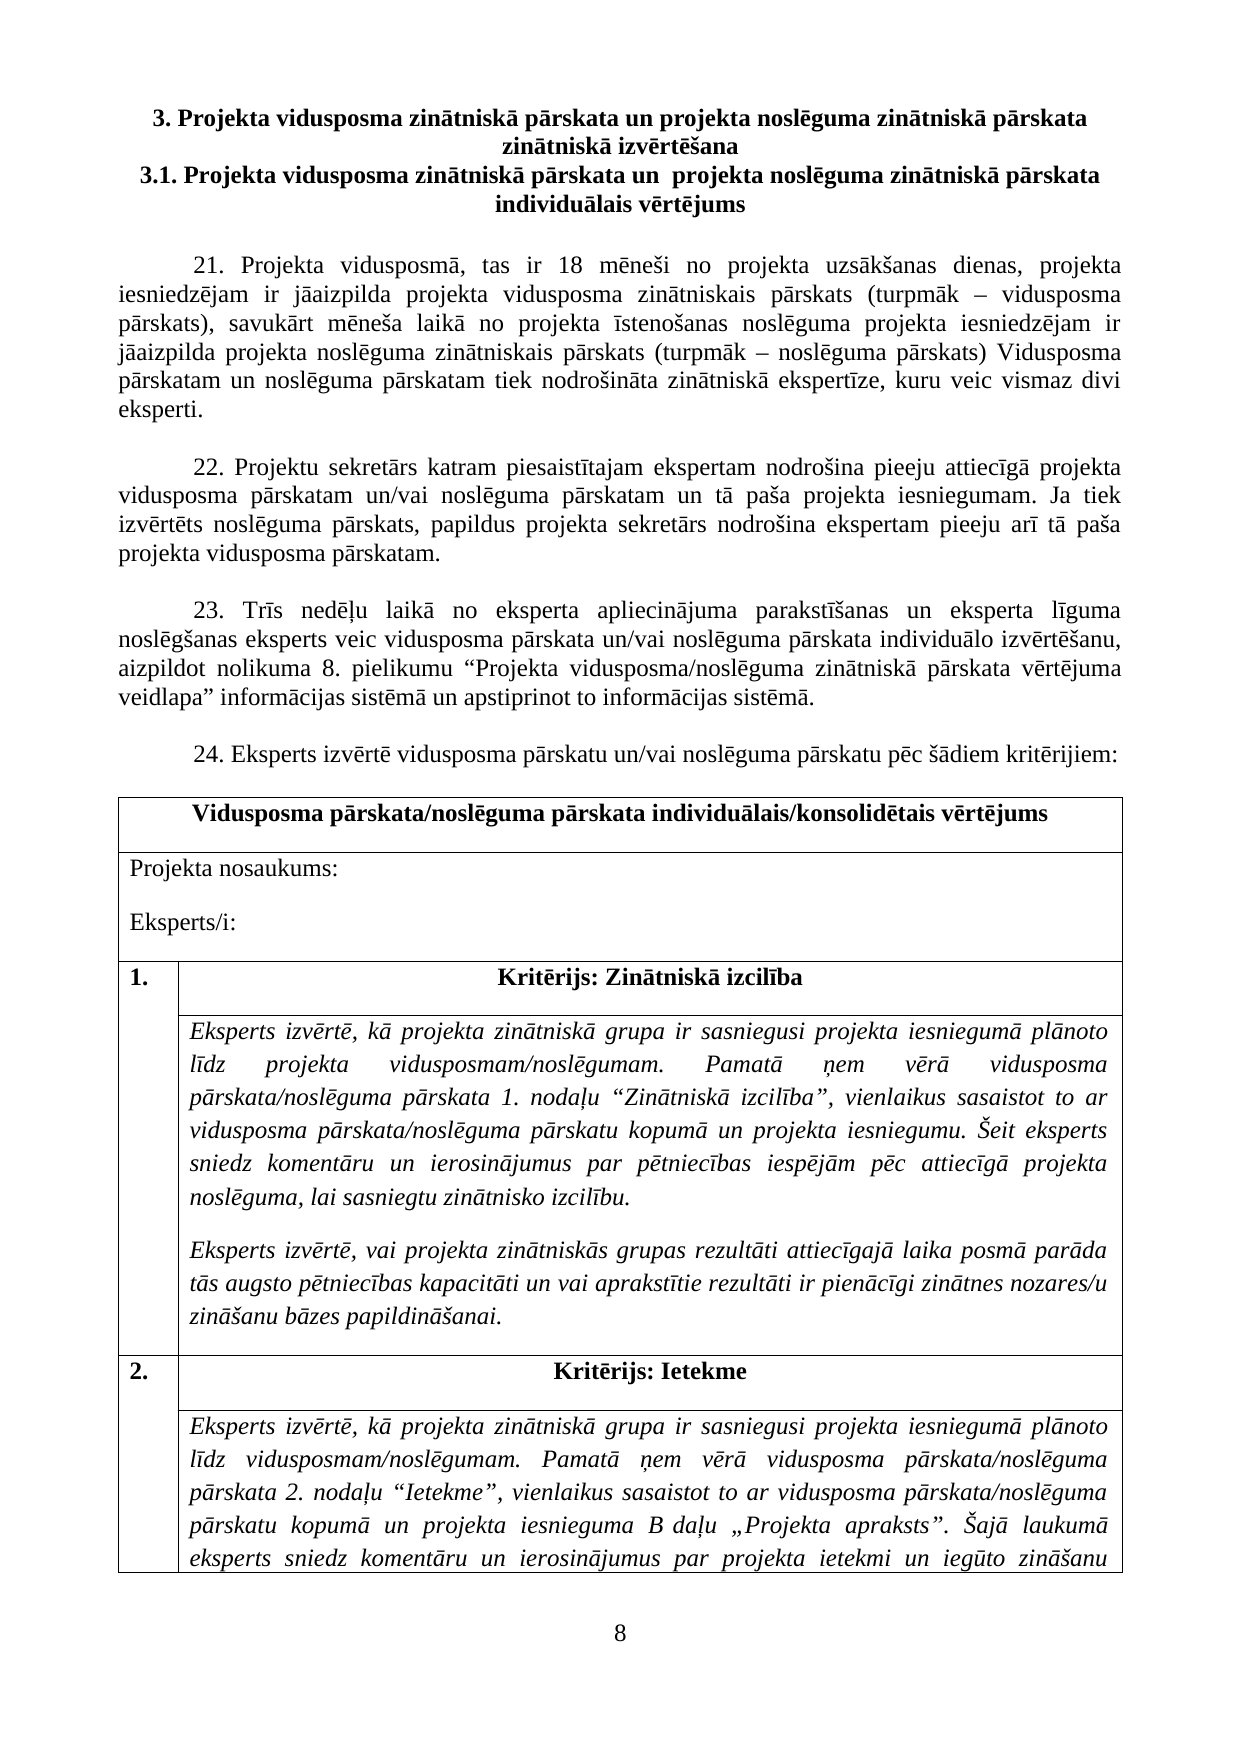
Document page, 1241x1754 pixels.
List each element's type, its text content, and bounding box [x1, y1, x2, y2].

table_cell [179, 1411, 1122, 1572]
table_cell Eksperts izvērtē, kā projekta zinātniskā grupa ir sasniegusi projekta iesniegumā plānoto līdz projekta vidusposmam/noslēgumam. Pamatā ņem vērā vidusposma pārskata/noslēguma pārskata 1. nodaļu “Zinātniskā izcilība”, vienlaikus sasaistot to ar vidusposma pārskata/noslēguma pārskatu kopumā un projekta iesniegumu. Šeit eksperts sniedz komentāru un ierosinājumus par pētniecības iespējām pēc attiecīgā projekta noslēguma, lai sasniegtu zinātnisko izcilību. Eksperts izvērtē, vai projekta zinātniskās grupas rezultāti attiecīgajā laika posmā parāda tās augsto pētniecības kapacitāti un vai aprakstītie rezultāti ir pienācīgi zinātnes nozares/u zināšanu bāzes papildināšanai. [179, 1016, 1122, 1355]
table_cell 2. [119, 1356, 178, 1572]
text 22. Projektu sekretārs katram piesaistītajam ekspertam nodrošina pieeju attiecīgā projekta vidusposma pārskatam un/vai noslēguma pārskatam un tā paša projekta iesniegumam. Ja tiek izvērtēts noslēguma pārskats, papildus projekta sekretārs nodrošina ekspertam pieeju arī tā paša projekta vidusposma pārskatam. [118, 452, 1122, 567]
table_header Vidusposma pārskata/noslēguma pārskata individuālais/konsolidētais vērtējums [119, 798, 1122, 852]
table_cell Kritērijs: Ietekme [179, 1356, 1122, 1410]
text 21. Projekta vidusposmā, tas ir 18 mēneši no projekta uzsākšanas dienas, projekta iesniedzējam ir jāaizpilda projekta vidusposma zinātniskais pārskats (turpmāk – vidusposma pārskats), savukārt mēneša laikā no projekta īstenošanas noslēguma projekta iesniedzējam ir jāaizpilda projekta noslēguma zinātniskais pārskats (turpmāk – noslēguma pārskats) Vidusposma pārskatam un noslēguma pārskatam tiek nodrošināta zinātniskā ekspertīze, kuru veic vismaz divi eksperti. [118, 251, 1122, 423]
text 24. Eksperts izvērtē vidusposma pārskatu un/vai noslēguma pārskatu pēc šādiem kritērijiem: [118, 739, 1122, 768]
table_cell 1. [119, 962, 178, 1355]
table_cell Kritērijs: Zinātniskā izcilība [179, 962, 1122, 1015]
table_cell Projekta nosaukums: Eksperts/i: [119, 853, 1122, 961]
text 23. Trīs nedēļu laikā no eksperta apliecinājuma parakstīšanas un eksperta līguma noslēgšanas eksperts veic vidusposma pārskata un/vai noslēguma pārskata individuālo izvērtēšanu, aizpildot nolikuma 8. pielikumu “Projekta vidusposma/noslēguma zinātniskā pārskata vērtējuma veidlapa” informācijas sistēmā un apstiprinot to informācijas sistēmā. [118, 596, 1122, 711]
subtitle 3. Projekta vidusposma zinātniskā pārskata un projekta noslēguma zinātniskā pārskata zinātniskā izvērtēšana [118, 103, 1122, 160]
subtitle 3.1. Projekta vidusposma zinātniskā pārskata un projekta noslēguma zinātniskā pārskata individuālais vērtējums [118, 160, 1122, 218]
